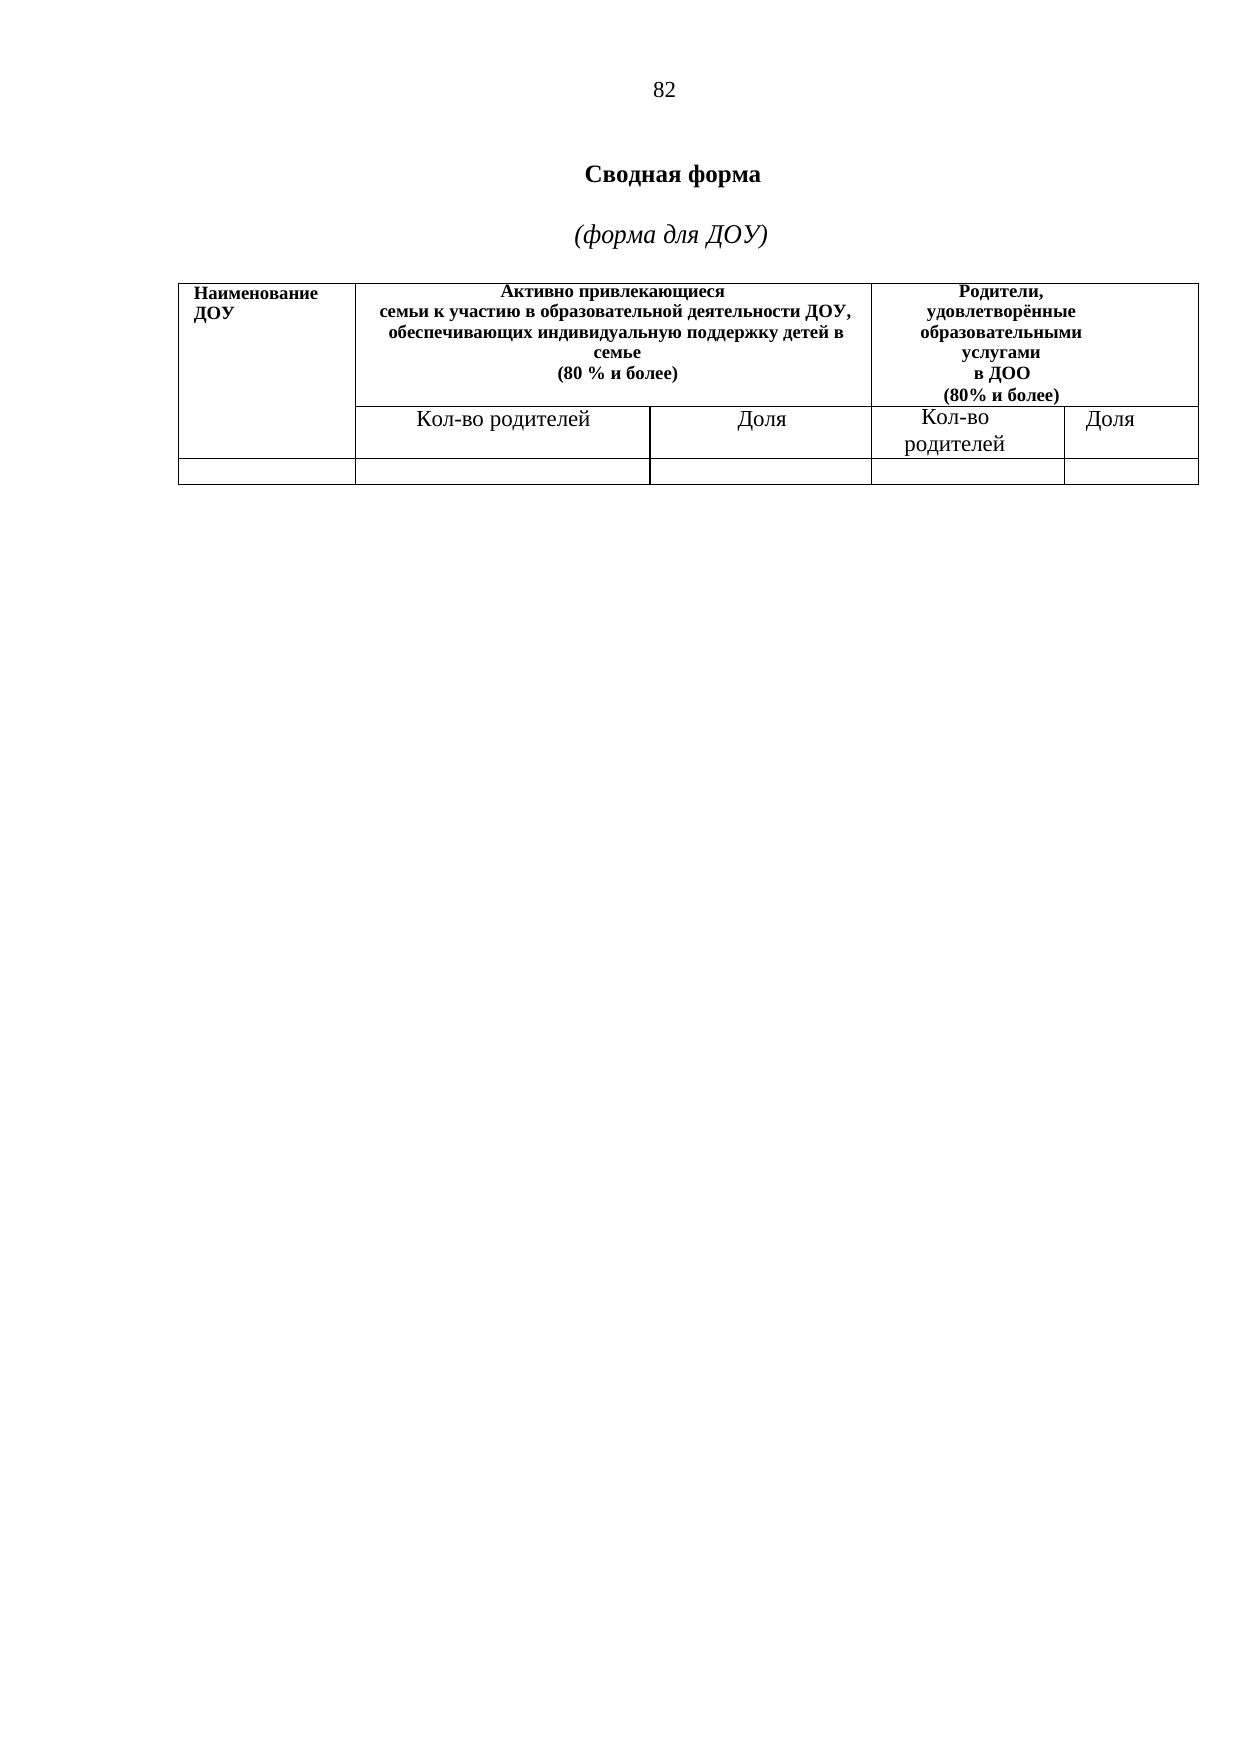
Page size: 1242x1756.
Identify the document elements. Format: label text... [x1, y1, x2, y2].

text Сводная форма [194, 159, 1151, 188]
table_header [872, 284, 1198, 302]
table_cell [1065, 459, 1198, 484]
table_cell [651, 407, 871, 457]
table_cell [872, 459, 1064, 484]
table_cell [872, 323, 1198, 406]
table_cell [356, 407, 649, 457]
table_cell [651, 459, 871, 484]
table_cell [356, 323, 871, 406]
text (форма для ДОУ) [193, 218, 1151, 249]
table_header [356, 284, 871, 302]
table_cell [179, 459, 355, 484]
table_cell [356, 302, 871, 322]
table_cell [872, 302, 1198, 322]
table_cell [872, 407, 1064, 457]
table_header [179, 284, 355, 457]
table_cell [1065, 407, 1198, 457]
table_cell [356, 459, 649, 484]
